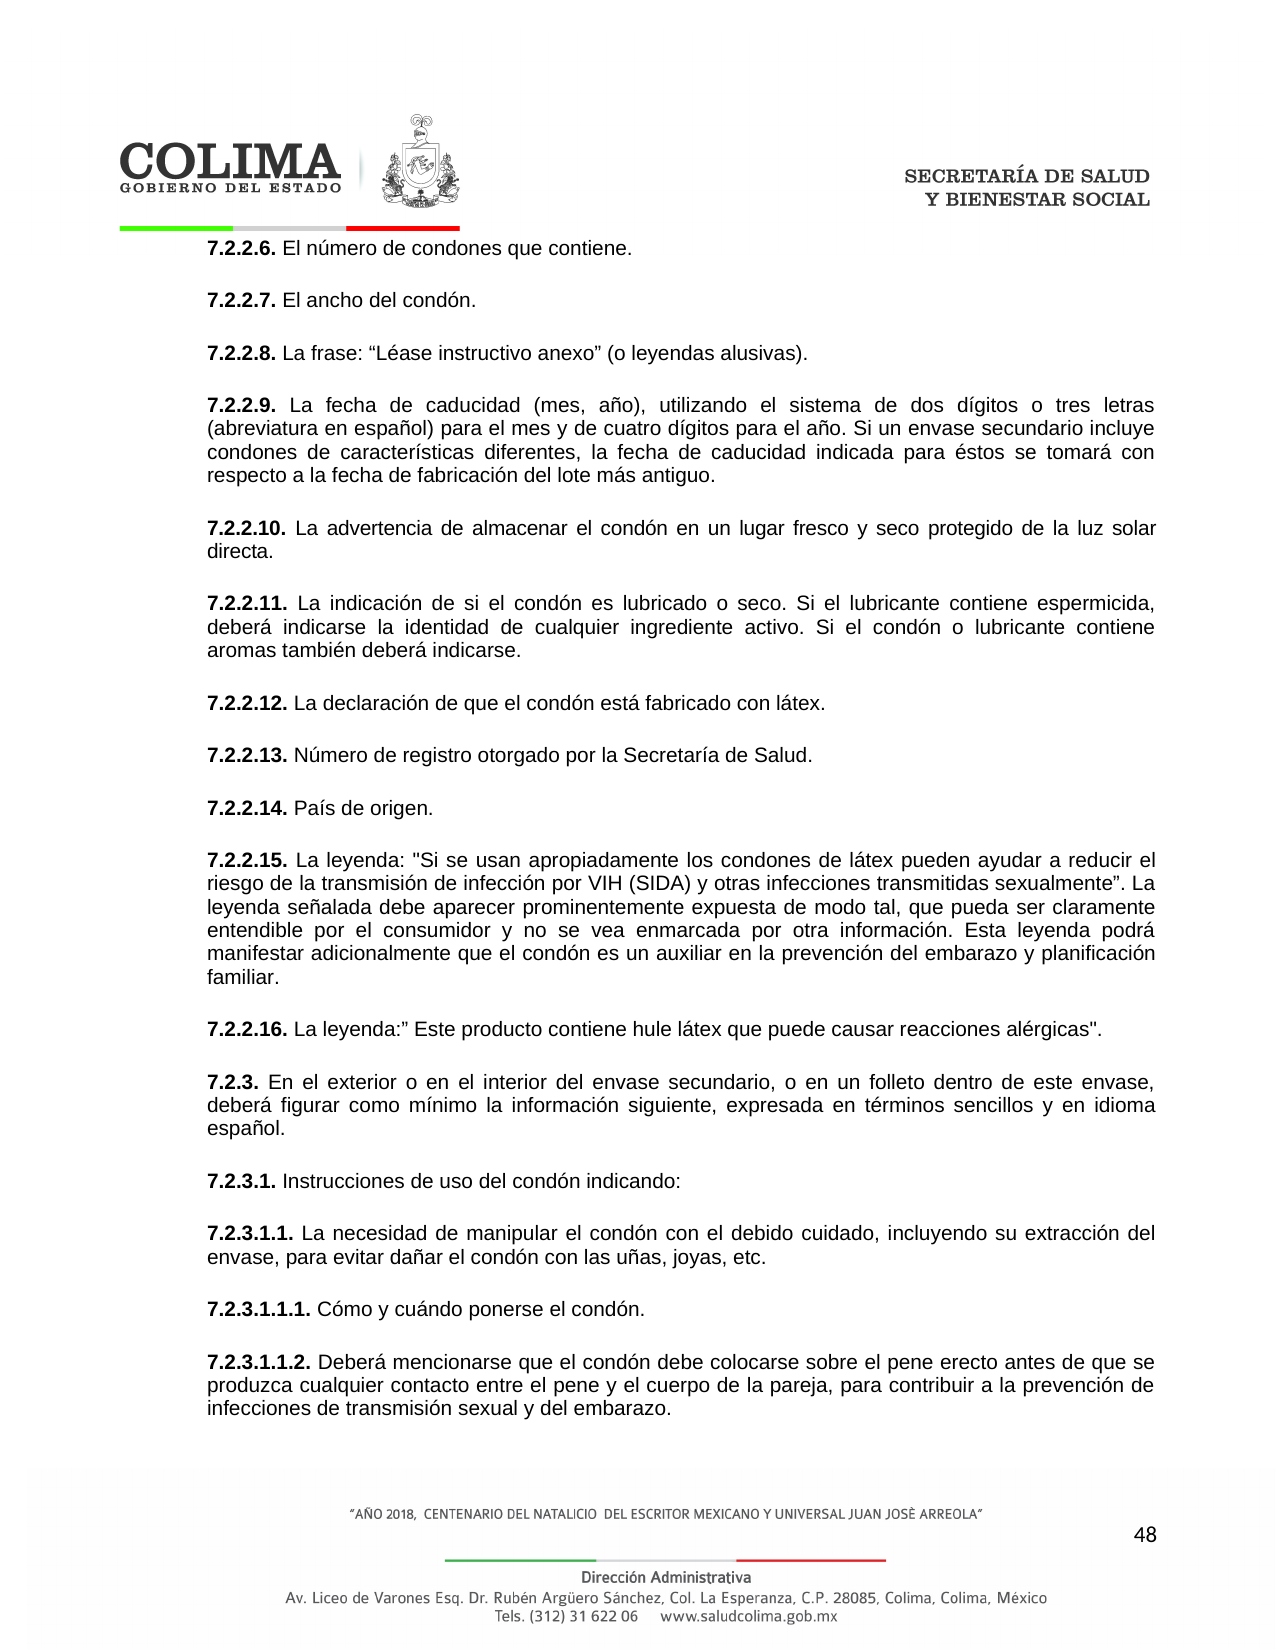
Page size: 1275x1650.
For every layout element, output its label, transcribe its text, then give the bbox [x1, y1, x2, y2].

text 7.2.2.6. El número de condones que contiene. [207, 236, 1157, 259]
text 7.2.3.1.1.2. Deberá mencionarse que el condón debe colocarse sobre el pene erecto antes de que se produzca cualquier contacto entre el pene y el cuerpo de la pareja, para contribuir a la prevención de infecciones de transmisión sexual y del embarazo. [207, 1350, 1157, 1420]
text 7.2.3.1.1.1. Cómo y cuándo ponerse el condón. [207, 1298, 1157, 1321]
text 7.2.2.8. La frase: “Léase instructivo anexo” (o leyendas alusivas). [207, 341, 1157, 364]
text 7.2.3.1. Instrucciones de uso del condón indicando: [207, 1169, 1157, 1193]
text 7.2.2.7. El ancho del condón. [207, 289, 1157, 312]
text 7.2.2.13. Número de registro otorgado por la Secretaría de Salud. [207, 744, 1157, 767]
text 7.2.2.15. La leyenda: "Si se usan apropiadamente los condones de látex pueden ayudar a reducir el riesgo de la transmisión de infección por VIH (SIDA) y otras infecciones transmitidas sexualmente”. La leyenda señalada debe aparecer prominentemente expuesta de modo tal, que pueda ser claramente entendible por el consumidor y no se vea enmarcada por otra información. Esta leyenda podrá manifestar adicionalmente que el condón es un auxiliar en la prevención del embarazo y planificación familiar. [207, 849, 1157, 989]
text 7.2.3.1.1. La necesidad de manipular el condón con el debido cuidado, incluyendo su extracción del envase, para evitar dañar el condón con las uñas, joyas, etc. [207, 1222, 1157, 1269]
text 7.2.2.11. La indicación de si el condón es lubricado o seco. Si el lubricante contiene espermicida, deberá indicarse la identidad de cualquier ingrediente activo. Si el condón o lubricante contiene aromas también deberá indicarse. [207, 592, 1157, 662]
text 7.2.3. En el exterior o en el interior del envase secundario, o en un folleto dentro de este envase, deberá figurar como mínimo la información siguiente, expresada en términos sencillos y en idioma español. [207, 1070, 1157, 1140]
text 7.2.2.14. País de origen. [207, 796, 1157, 819]
text 7.2.2.12. La declaración de que el condón está fabricado con látex. [207, 691, 1157, 714]
picture [26, 1468, 1275, 1650]
text 7.2.2.10. La advertencia de almacenar el condón en un lugar fresco y seco protegido de la luz solar directa. [207, 516, 1157, 563]
picture [3, 29, 1267, 255]
text 7.2.2.9. La fecha de caducidad (mes, año), utilizando el sistema de dos dígitos o tres letras (abreviatura en español) para el mes y de cuatro dígitos para el año. Si un envase secundario incluye condones de características diferentes, la fecha de caducidad indicada para éstos se tomará con respecto a la fecha de fabricación del lote más antiguo. [207, 394, 1157, 487]
text 7.2.2.16. La leyenda:” Este producto contiene hule látex que puede causar reacciones alérgicas". [207, 1018, 1157, 1041]
